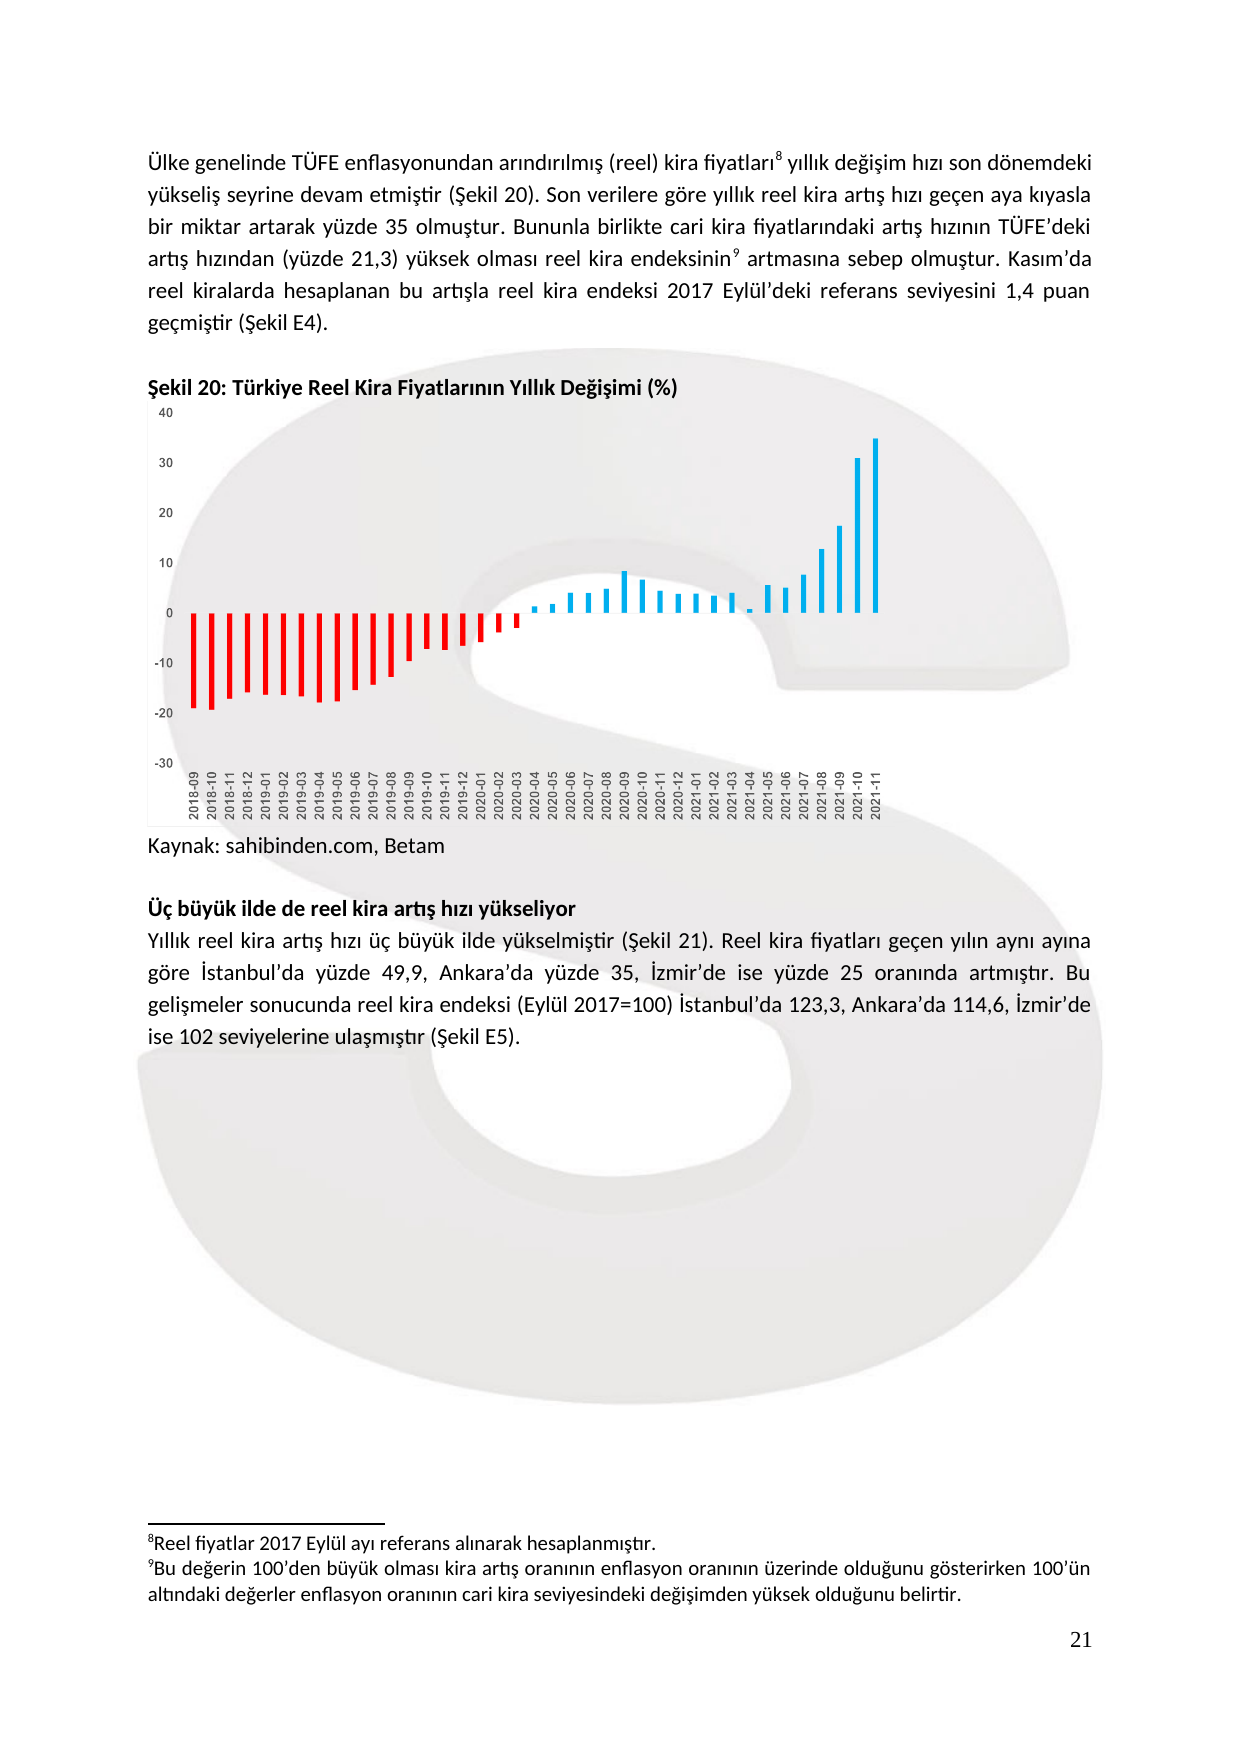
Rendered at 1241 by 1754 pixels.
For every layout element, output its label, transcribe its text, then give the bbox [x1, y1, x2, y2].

text Üç büyük ilde de reel kira artış hızı yükseliyor [148, 894, 1093, 922]
text Şekil 20: Türkiye Reel Kira Fiyatlarının Yıllık Değişimi (%) [148, 373, 1093, 401]
picture [133, 348, 1106, 1406]
text Ülke genelinde TÜFE enflasyonundan arındırılmış (reel) kira fiyatları yıllık değişim hızı son dönemdeki yükseliş seyrine devam etmiştir (Şekil 20). Son verilere göre yıllık reel kira artış hızı geçen aya kıyasla bir miktar artarak yüzde 35 olmuştur. Bununla birlikte cari kira fiyatlarındaki artış hızının TÜFE’deki artış hızından (yüzde 21,3) yüksek olması reel kira endeksinin artmasına sebep olmuştur. Kasım’da reel kiralarda hesaplanan bu artışla reel kira endeksi 2017 Eylül’deki referans seviyesini 1,4 puan geçmiştir (Şekil E4). [148, 148, 1093, 337]
text Kaynak: sahibinden.com, Betam [148, 831, 1093, 859]
text Yıllık reel kira artış hızı üç büyük ilde yükselmiştir (Şekil 21). Reel kira fiyatları geçen yılın aynı ayına göre İstanbul’da yüzde 49,9, Ankara’da yüzde 35, İzmir’de ise yüzde 25 oranında artmıştır. Bu gelişmeler sonucunda reel kira endeksi (Eylül 2017=100) İstanbul’da 123,3, Ankara’da 114,6, İzmir’de ise 102 seviyelerine ulaşmıştır (Şekil E5). [148, 926, 1093, 1050]
